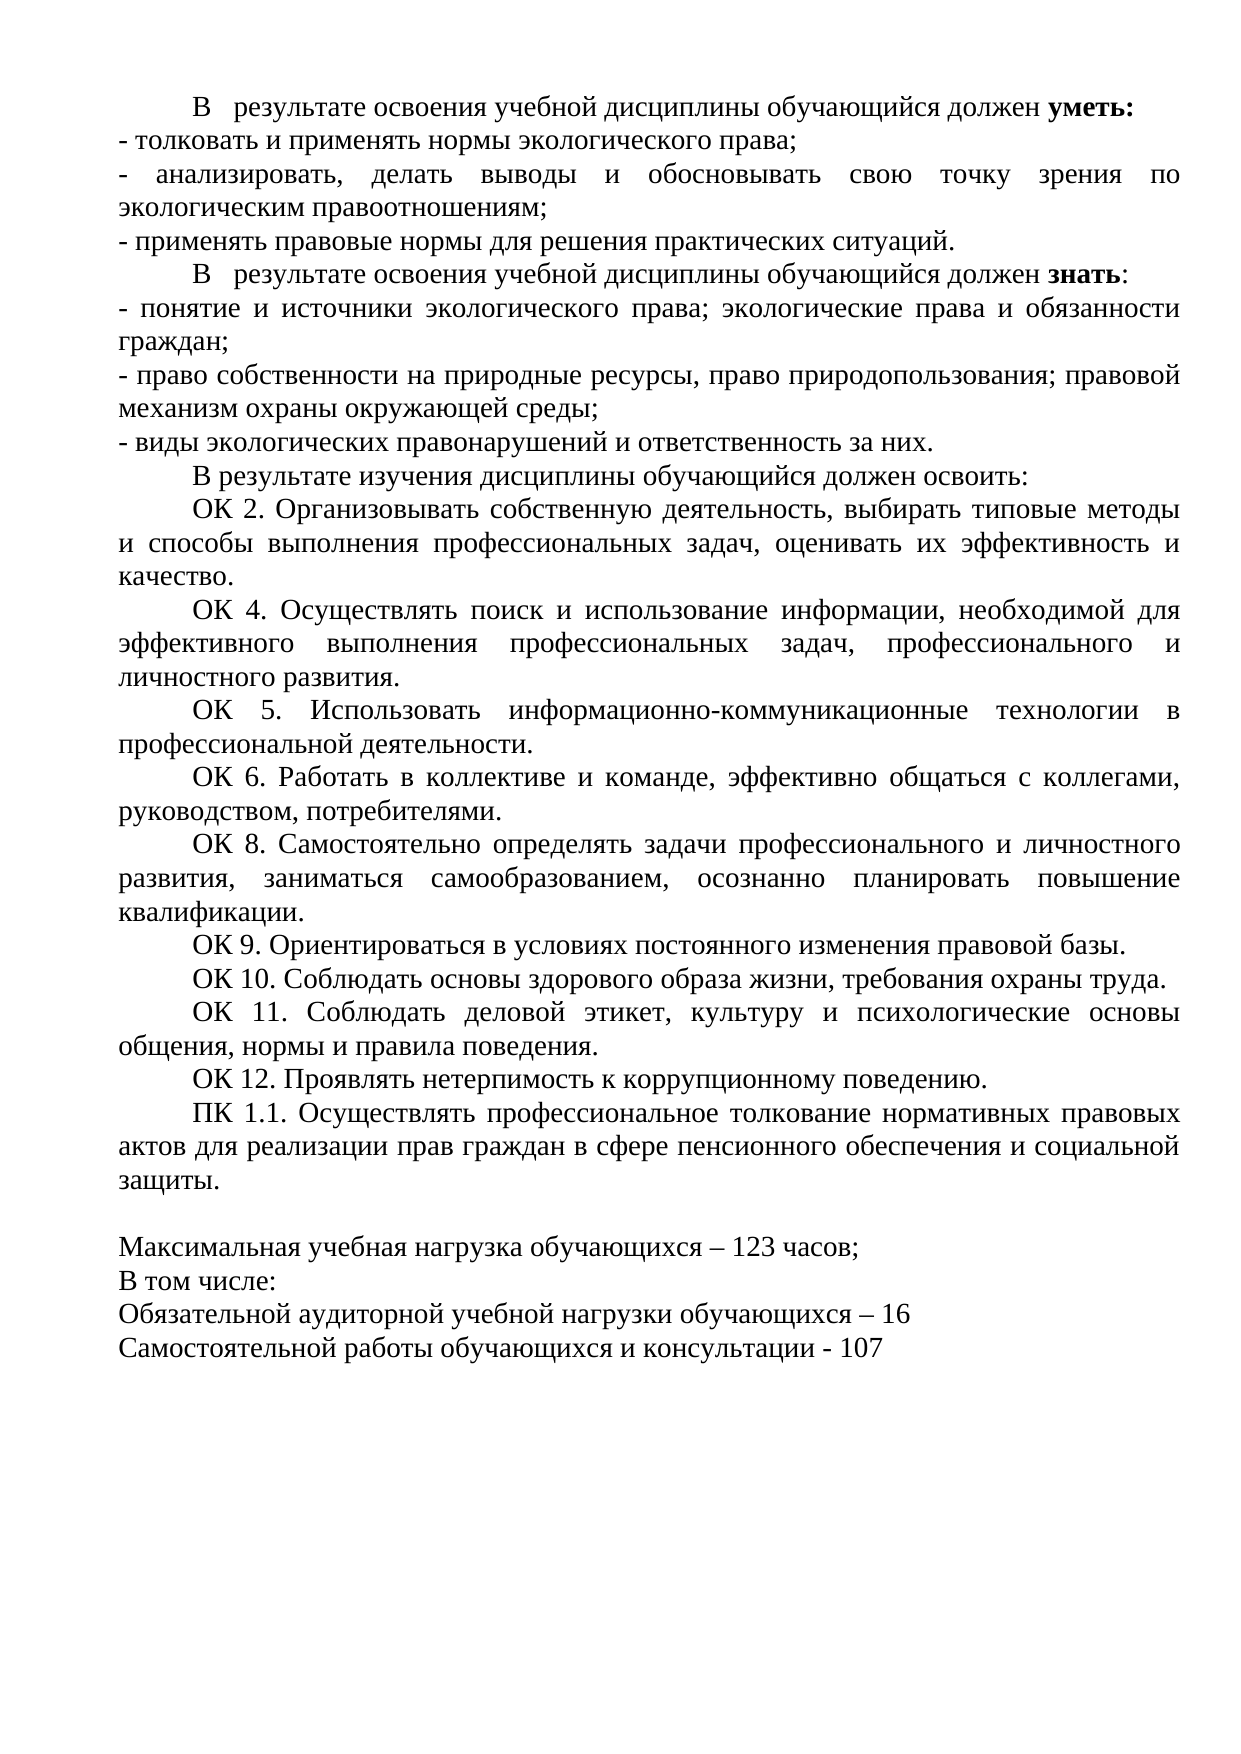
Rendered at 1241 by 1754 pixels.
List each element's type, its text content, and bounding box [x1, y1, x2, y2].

text Обязательной аудиторной учебной нагрузки обучающихся – 16 [118, 1296, 1044, 1330]
text ОК 12. Проявлять нетерпимость к коррупционному поведению. [118, 1061, 1181, 1095]
text В том числе: [118, 1263, 1044, 1296]
text Максимальная учебная нагрузка обучающихся – 123 часов; [118, 1229, 1181, 1263]
text - право собственности на природные ресурсы, право природопользования; правовой механизм охраны окружающей среды; [118, 357, 1181, 424]
text ОК 8. Самостоятельно определять задачи профессионального и личностного развития, заниматься самообразованием, осознанно планировать повышение квалификации. [118, 827, 1181, 927]
text - толковать и применять нормы экологического права; [118, 122, 977, 156]
text В результате изучения дисциплины обучающийся должен освоить: [118, 458, 1181, 491]
text ПК 1.1. Осуществлять профессиональное толкование нормативных правовых актов для реализации прав граждан в сфере пенсионного обеспечения и социальной защиты. [118, 1095, 1181, 1196]
text ОК 2. Организовывать собственную деятельность, выбирать типовые методы и способы выполнения профессиональных задач, оценивать их эффективность и качество. [118, 491, 1181, 592]
text - понятие и источники экологического права; экологические права и обязанности граждан; [118, 290, 1181, 357]
text ОК 10. Соблюдать основы здорового образа жизни, требования охраны труда. [118, 961, 1181, 994]
text В результате освоения учебной дисциплины обучающийся должен уметь: [118, 89, 1181, 122]
text ОК 5. Использовать информационно-коммуникационные технологии в профессиональной деятельности. [118, 692, 1181, 759]
text ОК 6. Работать в коллективе и команде, эффективно общаться с коллегами, руководством, потребителями. [118, 759, 1181, 827]
text ОК 11. Соблюдать деловой этикет, культуру и психологические основы общения, нормы и правила поведения. [118, 994, 1181, 1061]
text ОК 4. Осуществлять поиск и использование информации, необходимой для эффективного выполнения профессиональных задач, профессионального и личностного развития. [118, 592, 1181, 692]
text Самостоятельной работы обучающихся и консультации - 107 [118, 1330, 1044, 1363]
text В результате освоения учебной дисциплины обучающийся должен знать: [118, 256, 1181, 290]
text - применять правовые нормы для решения практических ситуаций. [118, 223, 1181, 256]
text - виды экологических правонарушений и ответственность за них. [118, 424, 1181, 458]
text - анализировать, делать выводы и обосновывать свою точку зрения по экологическим правоотношениям; [118, 156, 1181, 223]
text ОК 9. Ориентироваться в условиях постоянного изменения правовой базы. [118, 927, 1181, 961]
